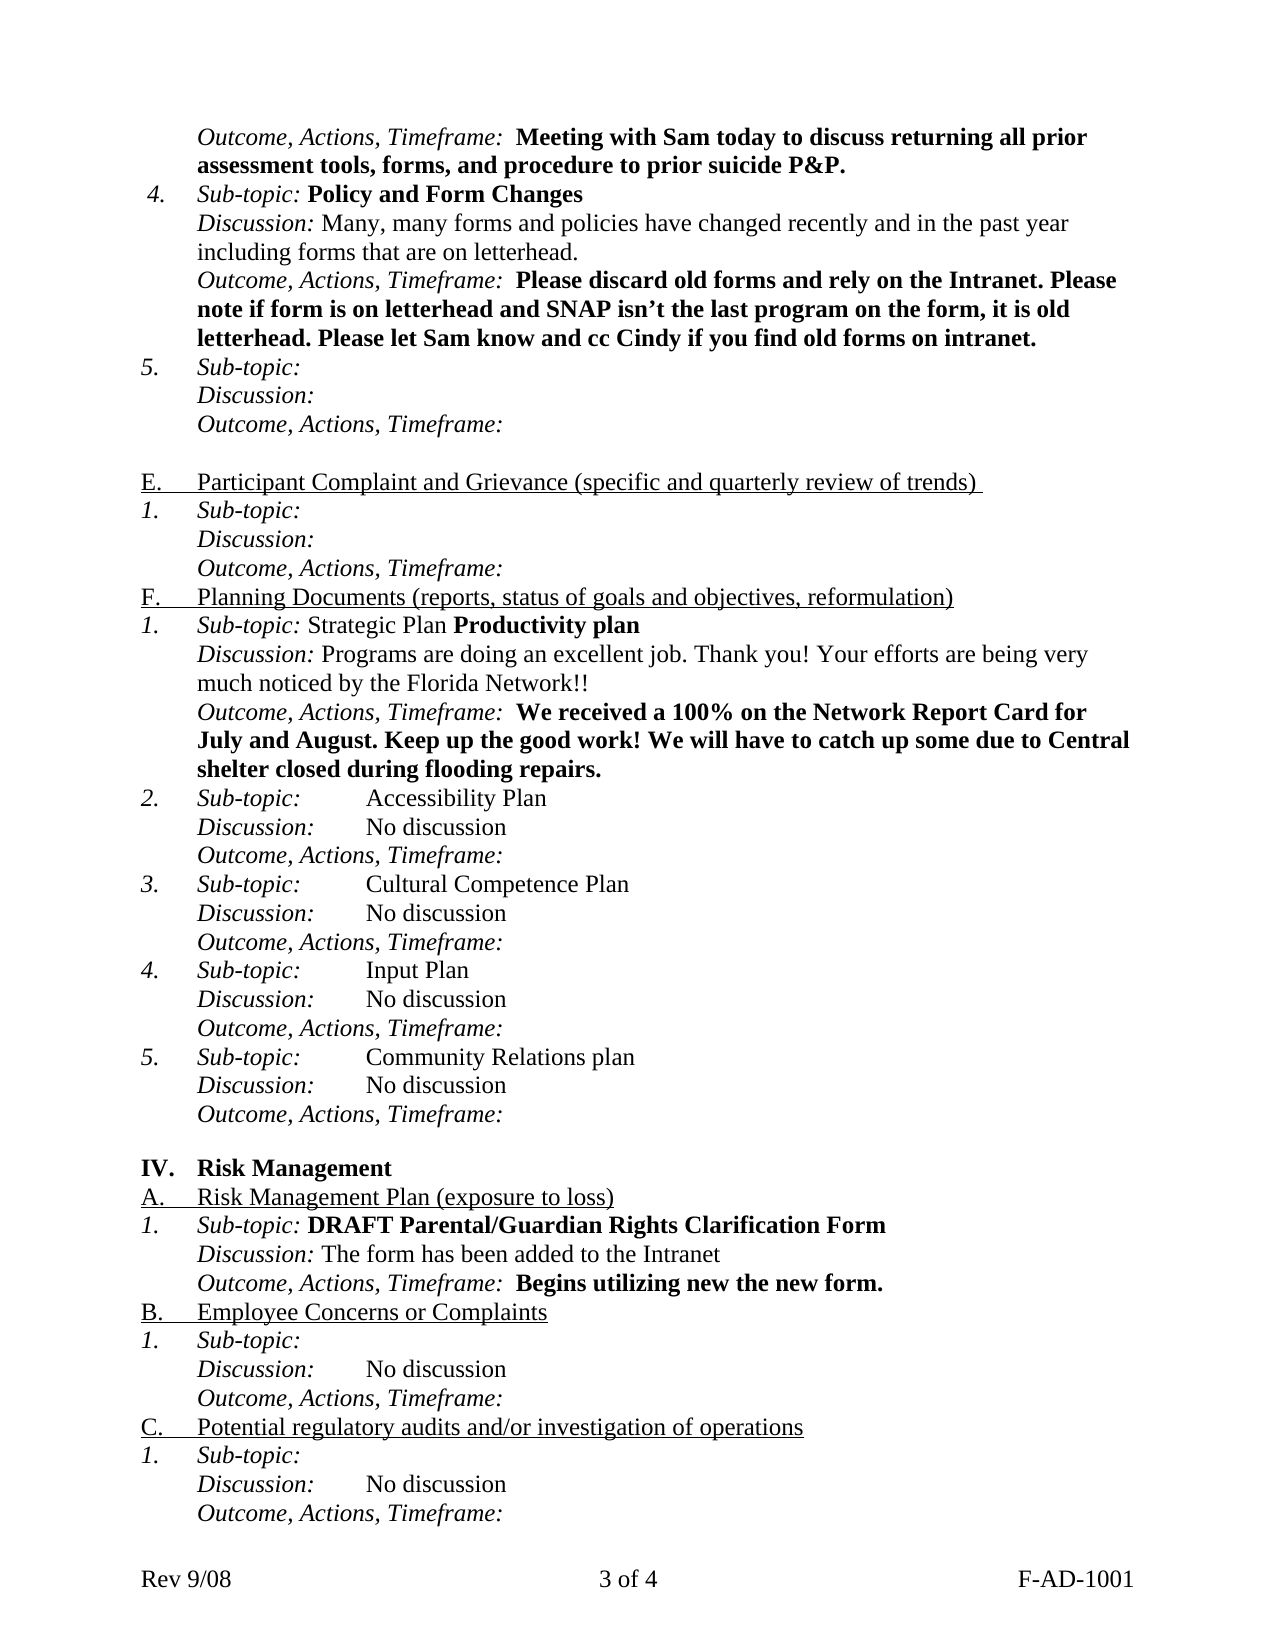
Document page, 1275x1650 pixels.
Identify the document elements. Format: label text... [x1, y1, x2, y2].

text Outcome, Actions, Timeframe: [141, 1013, 1134, 1042]
text Outcome, Actions, Timeframe: [141, 553, 1134, 582]
text Discussion: No discussion [141, 1071, 1134, 1099]
text 4. Sub-topic: Input Plan [141, 956, 1134, 984]
text E. Participant Complaint and Grievance (specific and quarterly review of trends) [141, 467, 1134, 496]
text A. Risk Management Plan (exposure to loss) [141, 1182, 1134, 1211]
text 1. Sub-topic: [141, 1326, 1134, 1354]
text Discussion: [141, 524, 1134, 553]
subtitle Outcome, Actions, Timeframe: [141, 1099, 1134, 1128]
text Outcome, Actions, Timeframe: Meeting with Sam today to discuss returning all prior assessment tools, forms, and procedure to prior suicide P&P. [141, 122, 1134, 179]
text 5. Sub-topic: Community Relations plan [141, 1042, 1134, 1071]
text 1. Sub-topic: DRAFT Parental/Guardian Rights Clarification Form [141, 1211, 1134, 1239]
text 1. Sub-topic: [141, 1441, 1134, 1469]
text Discussion: The form has been added to the Intranet [141, 1239, 1134, 1268]
text Outcome, Actions, Timeframe: [141, 409, 1134, 438]
text C. Potential regulatory audits and/or investigation of operations [141, 1412, 1134, 1441]
text Discussion: No discussion [141, 1354, 1134, 1383]
text B. Employee Concerns or Complaints [141, 1297, 1134, 1326]
text Outcome, Actions, Timeframe: [141, 1383, 1134, 1412]
text Discussion: No discussion [141, 812, 1134, 841]
text 4. Sub-topic: Policy and Form Changes [141, 179, 1134, 208]
text Outcome, Actions, Timeframe: We received a 100% on the Network Report Card for July and August. Keep up the good work! We will have to catch up some due to Central shelter closed during flooding repairs. [141, 697, 1134, 783]
text Outcome, Actions, Timeframe: [141, 927, 1134, 956]
text Discussion: Programs are doing an excellent job. Thank you! Your efforts are being very much noticed by the Florida Network!! [141, 639, 1134, 697]
text Discussion: No discussion [141, 898, 1134, 927]
text Outcome, Actions, Timeframe: [141, 1498, 1134, 1527]
text 3. Sub-topic: Cultural Competence Plan [141, 869, 1134, 898]
text 1. Sub-topic: Strategic Plan Productivity plan [141, 611, 1134, 639]
text Discussion: Many, many forms and policies have changed recently and in the past year including forms that are on letterhead. [141, 208, 1134, 266]
text Outcome, Actions, Timeframe: Begins utilizing new the new form. [141, 1268, 1134, 1297]
text F. Planning Documents (reports, status of goals and objectives, reformulation) [141, 582, 1134, 611]
text Discussion: No discussion [141, 1469, 1134, 1498]
text 1. Sub-topic: [141, 496, 1134, 524]
text Outcome, Actions, Timeframe: Please discard old forms and rely on the Intranet. Please note if form is on letterhead and SNAP isn’t the last program on the form, it is old letterhead. Please let Sam know and cc Cindy if you find old forms on intranet. [141, 266, 1134, 352]
text 2. Sub-topic: Accessibility Plan [141, 783, 1134, 812]
text 5. Sub-topic: [141, 352, 1134, 381]
text Outcome, Actions, Timeframe: [141, 841, 1134, 869]
text Discussion: No discussion [141, 984, 1134, 1013]
subtitle IV. Risk Management [141, 1153, 1134, 1182]
text Discussion: [141, 381, 1134, 409]
